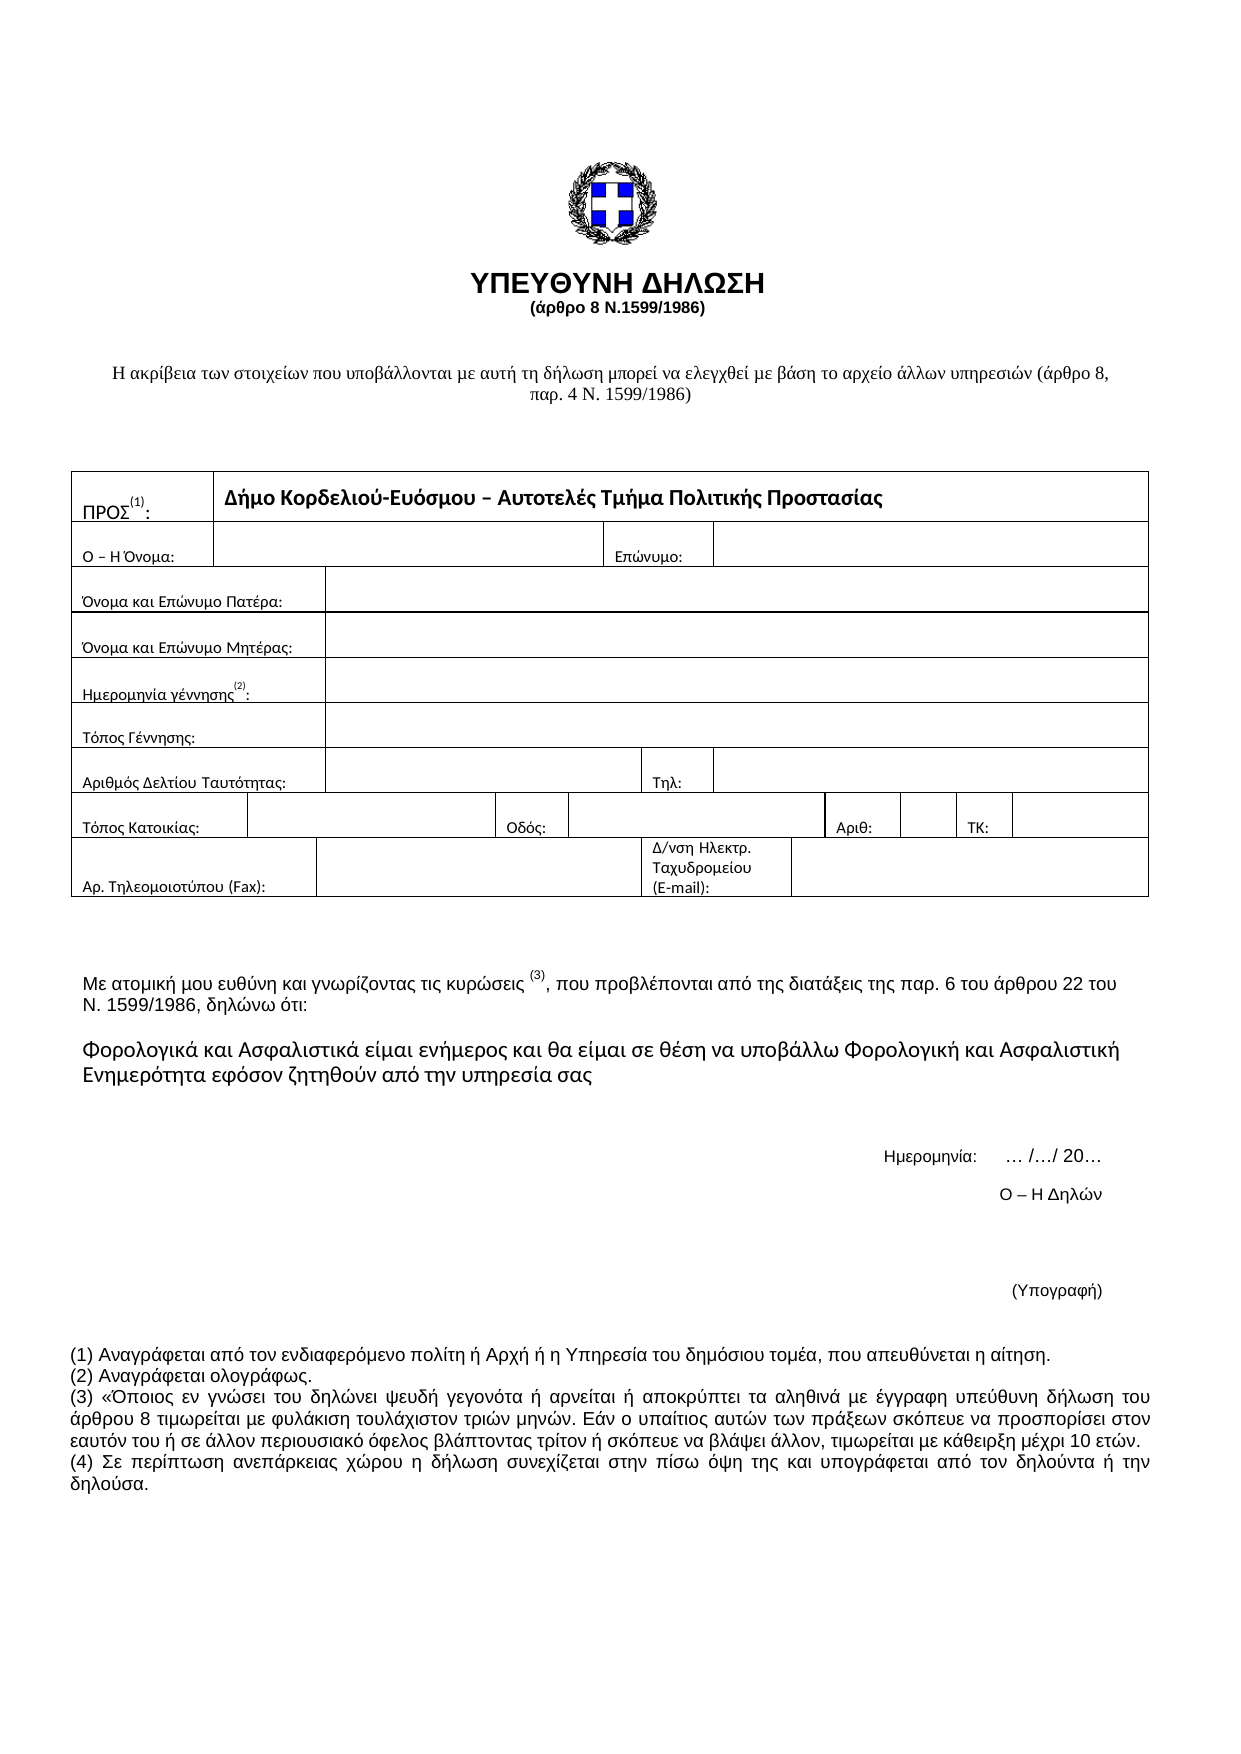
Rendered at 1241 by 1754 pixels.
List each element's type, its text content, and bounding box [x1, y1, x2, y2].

table_cell [326, 567, 1148, 611]
table_cell Αριθ: [826, 793, 900, 837]
table_cell Επώνυµο: [604, 522, 713, 566]
table_cell [901, 793, 956, 837]
picture [568, 162, 659, 249]
table_cell [317, 838, 641, 896]
table_cell [326, 613, 1148, 657]
text Η ακρίβεια των στοιχείων που υποβάλλονται µε αυτή τη δήλωση μπορεί να ελεγχθεί µε βάση το αρχείο άλλων υπηρεσιών (άρθρο 8, [105, 362, 1116, 383]
table_cell Οδός: [496, 793, 568, 837]
table_cell Τόπος Κατοικίας: [72, 793, 247, 837]
table_cell [1013, 793, 1148, 837]
table_cell Αριθµός ∆ελτίου Ταυτότητας: [72, 748, 325, 792]
text Ο – Η Δηλών [58, 1185, 1102, 1204]
text Ημερομηνία: … /…/ 20… [58, 1145, 1102, 1166]
table_cell [326, 748, 641, 792]
table_cell Όνοµα και Επώνυµο Πατέρα: [72, 567, 325, 611]
text (Υπογραφή) [58, 1281, 1102, 1300]
table_cell [714, 522, 1148, 566]
text (3) «Όποιος εν γνώσει του δηλώνει ψευδή γεγονότα ή αρνείται ή αποκρύπτει τα αληθινά µε έγγραφη υπεύθυνη δήλωση του [70, 1387, 1176, 1408]
table_cell [214, 522, 603, 566]
table_cell [326, 703, 1148, 747]
table_cell [714, 748, 1148, 792]
table_cell Όνοµα και Επώνυµο Μητέρας: [72, 613, 325, 657]
table_cell [326, 658, 1148, 702]
text (1) Αναγράφεται από τον ενδιαφερόμενο πολίτη ή Αρχή ή η Υπηρεσία του δημόσιου τομέα, που απευθύνεται η αίτηση. (2) Αναγράφεται ολογράφως. [70, 1344, 1055, 1387]
table_cell Τόπος Γέννησης: [72, 703, 325, 747]
text Με ατομική µου ευθύνη και γνωρίζοντας τις κυρώσεις (3), που προβλέπονται από της διατάξεις της παρ. 6 του άρθρου 22 του [82, 967, 1176, 994]
text Ν. 1599/1986, δηλώνω ότι: [82, 994, 1176, 1016]
table_cell Ο – Η Όνοµα: [72, 522, 213, 566]
text Φορολογικά και Ασφαλιστικά είμαι ενήμερος και θα είμαι σε θέση να υποβάλλω Φορολογική και Ασφαλιστική Ενημερότητα εφόσον ζητηθούν από την υπηρεσία σας [82, 1038, 1176, 1087]
text (άρθρο 8 Ν.1599/1986) [523, 300, 712, 317]
table_header Δήμο Κορδελιού-Ευόσμου – Αυτοτελές Τμήμα Πολιτικής Προστασίας [214, 472, 1148, 521]
table_cell [569, 793, 824, 837]
table_cell ΤΚ: [957, 793, 1012, 837]
table_cell Τηλ: [642, 748, 713, 792]
text παρ. 4 Ν. 1599/1986) [522, 383, 698, 404]
table_cell [792, 838, 1148, 896]
table_cell [248, 793, 495, 837]
table_cell Αρ. Τηλεοµοιοτύπου (Fax): [72, 838, 316, 896]
table_cell Ηµεροµηνία γέννησης(2): [72, 658, 325, 702]
text ΥΠΕΥΘΥΝΗ ∆ΗΛΩΣΗ [462, 267, 773, 300]
table_header ΠΡΟΣ(1): [72, 472, 213, 521]
table_cell ∆/νση Ηλεκτρ. Ταχυδροµείου (Ε-mail): [642, 838, 791, 896]
text άρθρου 8 τιμωρείται µε φυλάκιση τουλάχιστον τριών μηνών. Εάν ο υπαίτιος αυτών των πράξεων σκόπευε να προσπορίσει στον εαυτόν του ή σε άλλον περιουσιακό όφελος βλάπτοντας τρίτον ή σκόπευε να βλάψει άλλον, τιμωρείται µε κάθειρξη μέχρι 10 ετών. (4) Σε περίπτωση ανεπάρκειας χώρου η δήλωση συνεχίζεται στην πίσω όψη της και υπογράφεται από τον δηλούντα ή την δηλούσα. [70, 1408, 1156, 1494]
